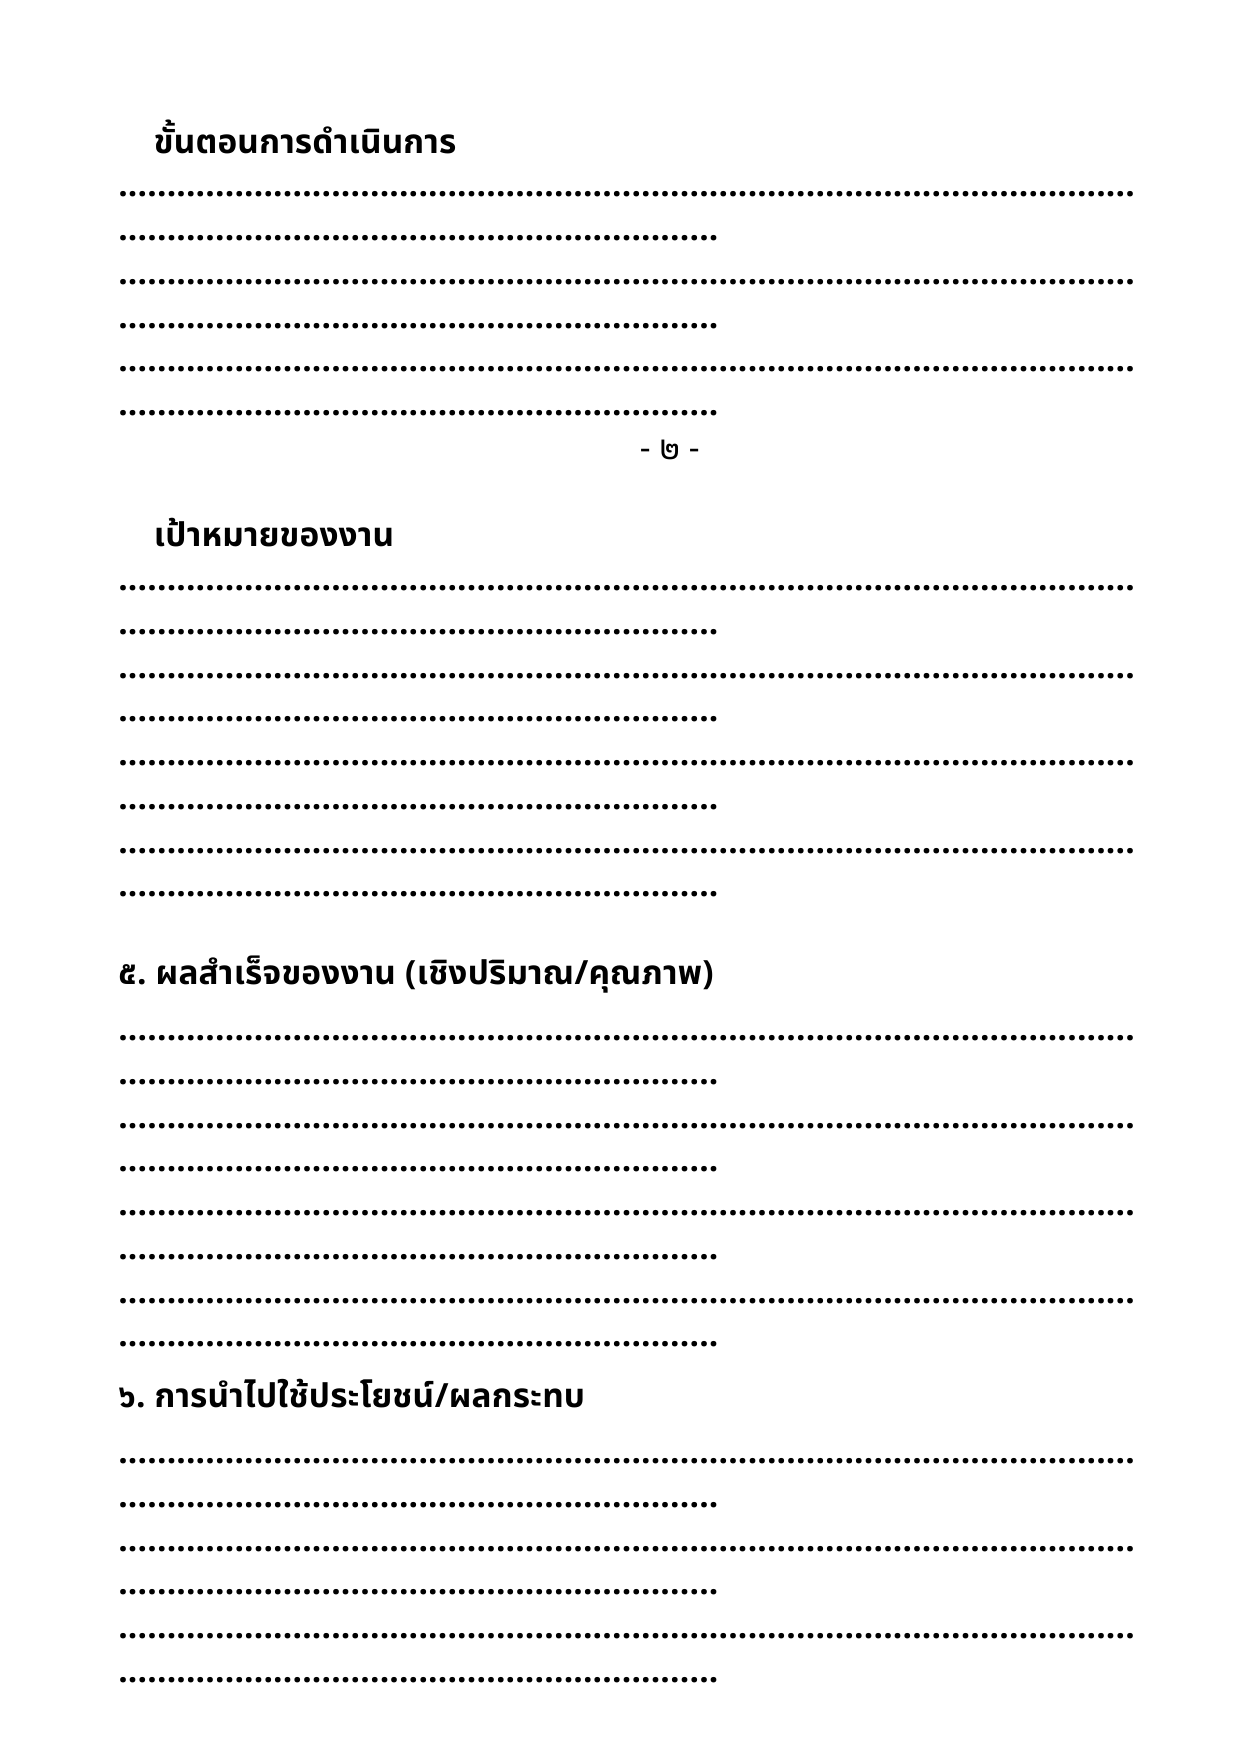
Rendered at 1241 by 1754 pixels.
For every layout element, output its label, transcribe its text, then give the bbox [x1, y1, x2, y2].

text เป้าหมายของงาน [118, 512, 1146, 556]
text ๖. การนำไปใช้ประโยชน์/ผลกระทบ [118, 1372, 1146, 1416]
list - ๒ - [193, 424, 1146, 468]
text ขั้นตอนการดำเนินการ [118, 118, 1146, 162]
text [118, 162, 1146, 249]
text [118, 1603, 1146, 1691]
text ๕. ผลสำเร็จของงาน (เชิงปริมาณ/คุณภาพ) [118, 949, 1146, 993]
